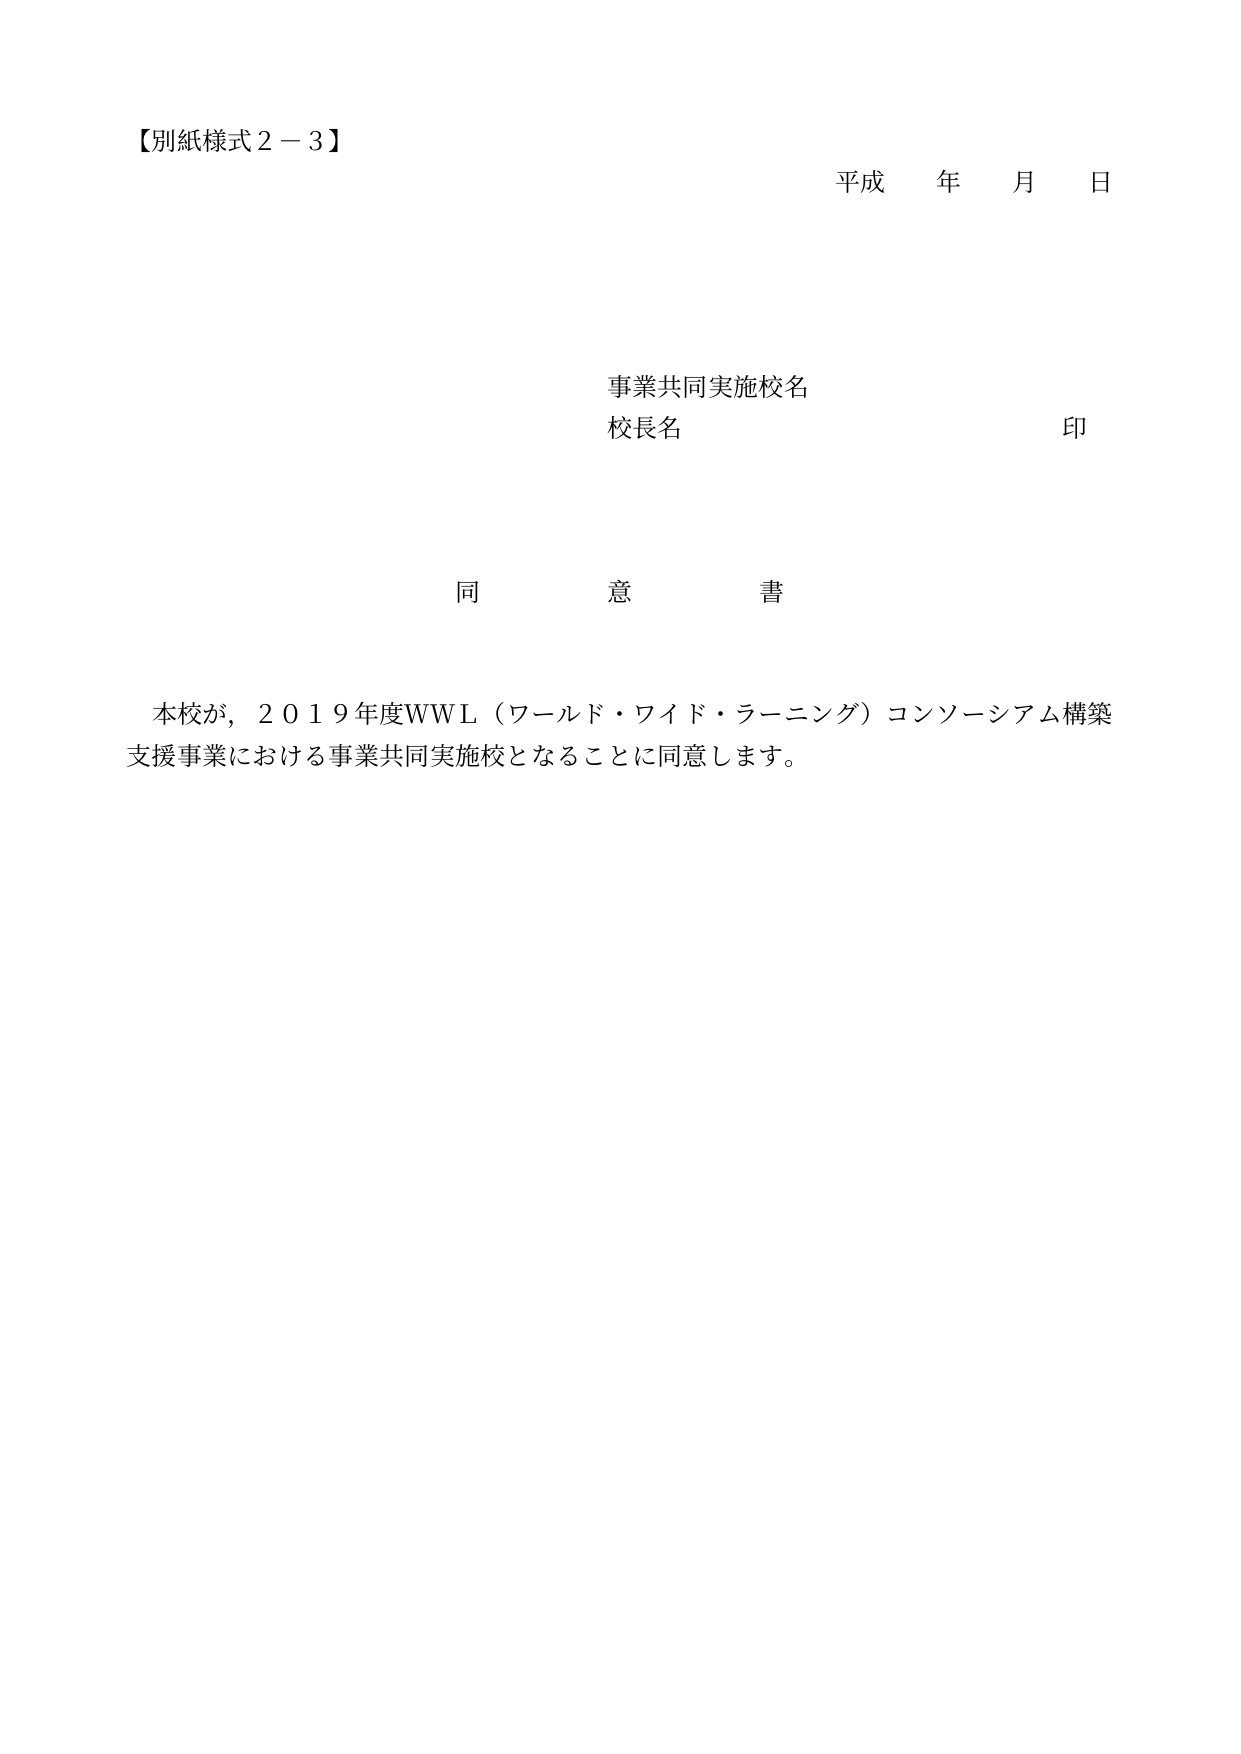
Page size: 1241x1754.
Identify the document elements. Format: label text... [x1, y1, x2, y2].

text 【別紙様式２－３】 [126, 119, 1114, 161]
text 校長名 印 [126, 406, 1114, 447]
text 本校が，２０１９年度ＷＷＬ（ワールド・ワイド・ラーニング）コンソーシアム構築支援事業における事業共同実施校となることに同意します。 [126, 693, 1114, 774]
text 事業共同実施校名 [126, 365, 1114, 406]
text 同 意 書 [126, 570, 1114, 611]
text 平成 年 月 日 [126, 161, 1114, 201]
